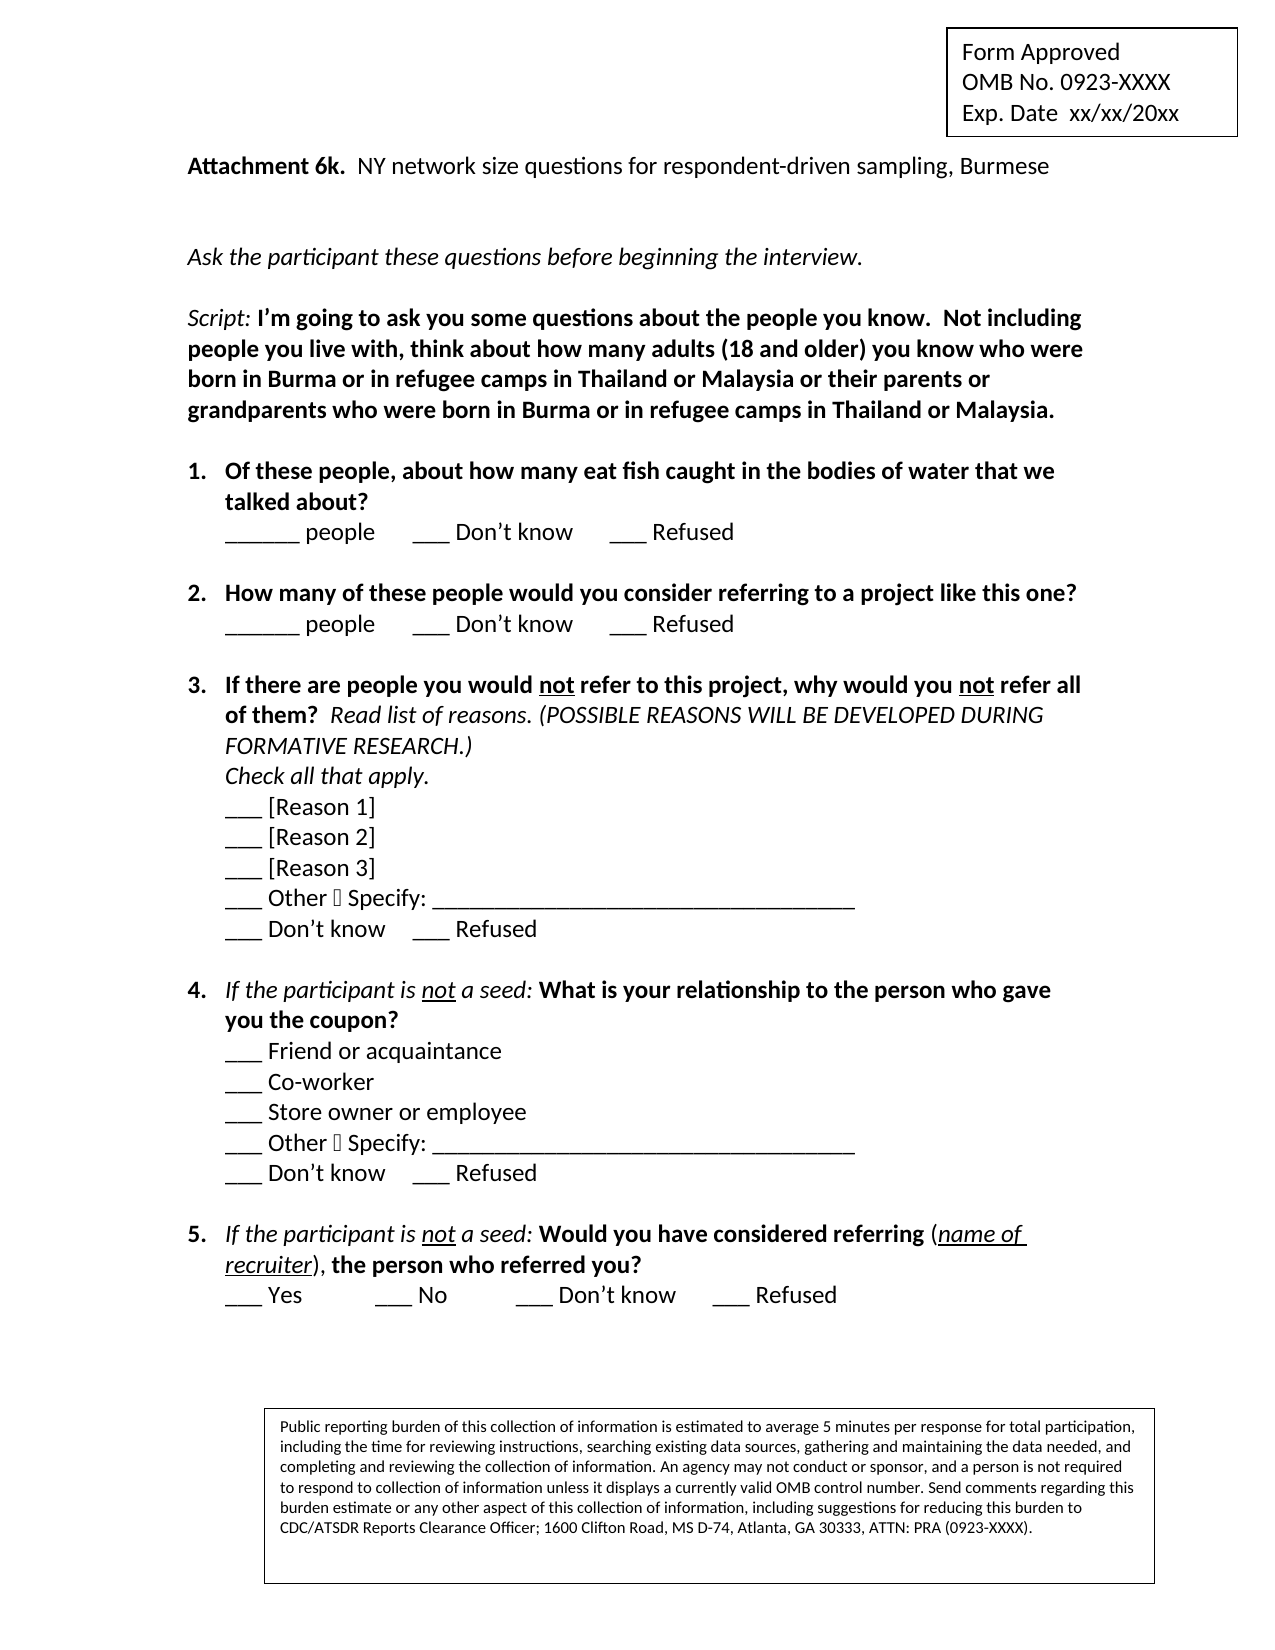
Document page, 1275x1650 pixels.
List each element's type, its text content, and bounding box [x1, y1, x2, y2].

text ___ [Reason 3] [225, 852, 1087, 882]
text ___ Don’t know ___ Refused [225, 913, 1087, 943]
text Ask the participant these questions before beginning the interview. [187, 242, 1087, 272]
text ___ Friend or acquaintance [225, 1035, 1087, 1066]
text ___ Don’t know ___ Refused [225, 1157, 1087, 1188]
list How many of these people would you consider referring to a project like this one? [187, 577, 1087, 608]
text ___ Yes ___ No ___ Don’t know ___ Refused [225, 1279, 1087, 1310]
text ___ [Reason 2] [225, 821, 1087, 852]
text ______ people ___ Don’t know ___ Refused [225, 516, 1087, 547]
text Attachment 6k. NY network size questions for respondent-driven sampling, Burmese [187, 150, 1087, 181]
list Of these people, about how many eat fish caught in the bodies of water that we talked about? [187, 455, 1087, 516]
text ___ Other Specify: __________________________________ [225, 1127, 1087, 1157]
text ___ Co-worker [225, 1066, 1087, 1096]
list If the participant is not a seed: What is your relationship to the person who gave you the coupon? [187, 974, 1087, 1035]
text ___ [Reason 1] [225, 791, 1087, 821]
text Script: I’m going to ask you some questions about the people you know. Not including people you live with, think about how many adults (18 and older) you know who were born in Burma or in refugee camps in Thailand or Malaysia or their parents or grandparents who were born in Burma or in refugee camps in Thailand or Malaysia. [187, 303, 1087, 425]
text Check all that apply. [225, 760, 1087, 791]
text ___ Store owner or employee [225, 1096, 1087, 1127]
text ___ Other Specify: __________________________________ [225, 882, 1087, 913]
text ______ people ___ Don’t know ___ Refused [225, 608, 1087, 638]
list If the participant is not a seed: Would you have considered referring (name of recruiter), the person who referred you? [187, 1218, 1087, 1279]
list If there are people you would not refer to this project, why would you not refer all of them? Read list of reasons. (POSSIBLE REASONS WILL BE DEVELOPED DURING FORMATIVE RESEARCH.) [187, 669, 1087, 760]
